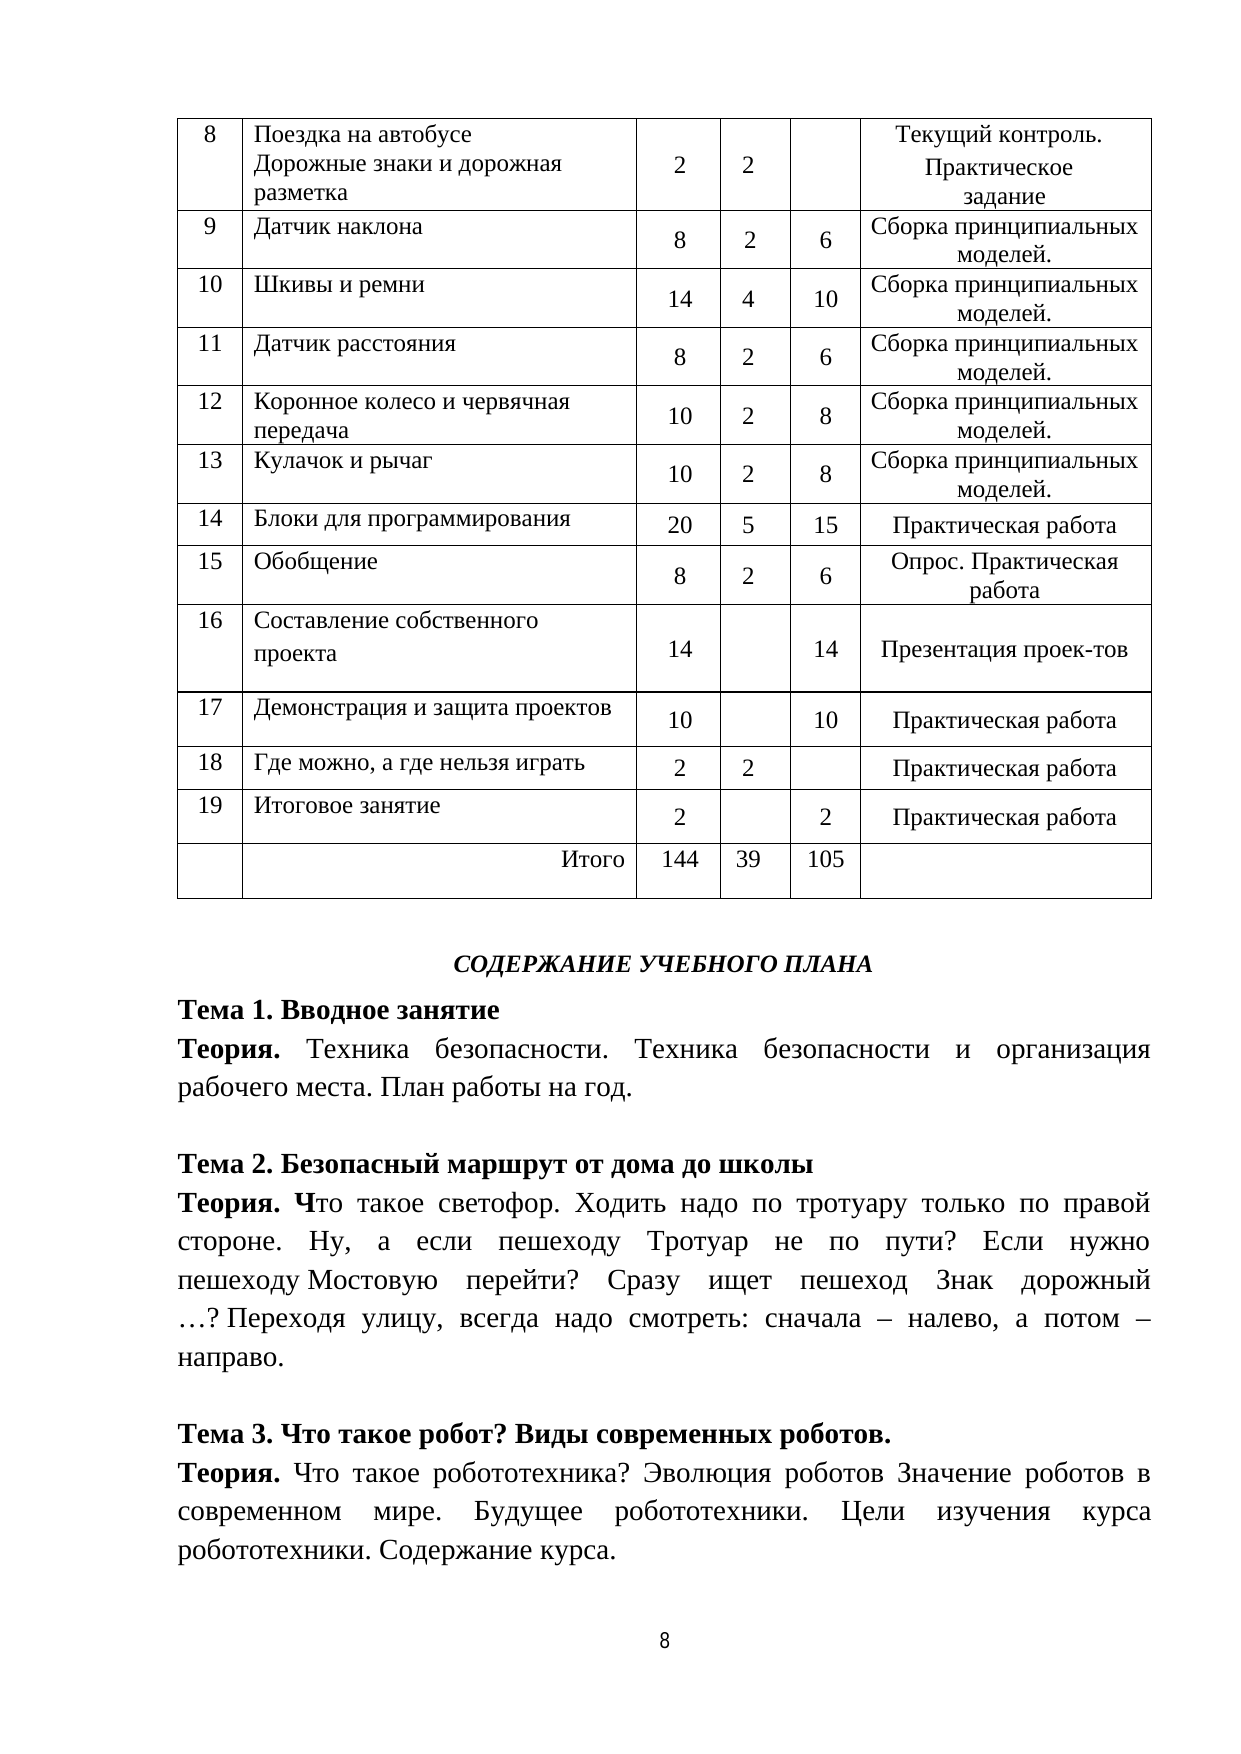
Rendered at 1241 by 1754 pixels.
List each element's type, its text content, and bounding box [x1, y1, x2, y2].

text СОДЕРЖАНИЕ УЧЕБНОГО ПЛАНА [177, 949, 1152, 978]
table_cell Датчик наклона [243, 211, 636, 268]
table_cell 19 [178, 790, 242, 843]
table_cell 6 [791, 328, 860, 385]
table_cell 4 [721, 269, 790, 327]
table_cell 2 [637, 747, 720, 789]
table_cell 2 [721, 386, 790, 444]
table_cell 6 [791, 546, 860, 604]
table_cell 10 [791, 693, 860, 746]
table_cell Датчик расстояния [243, 328, 636, 385]
table_cell 16 [178, 605, 242, 691]
table_cell Коронное колесо и червячная передача [243, 386, 636, 444]
table_cell Практическая работа [861, 504, 1151, 545]
table_cell 6 [791, 211, 860, 268]
table_cell Шкивы и ремни [243, 269, 636, 327]
table_cell 2 [791, 790, 860, 843]
table_cell 20 [637, 504, 720, 545]
table_cell 14 [791, 605, 860, 691]
table_cell 2 [637, 790, 720, 843]
table_cell Сборка принципиальных моделей. [861, 269, 1151, 327]
table_cell Практическая работа [861, 790, 1151, 843]
text Теория. Что такое светофор. Ходить надо по тротуару только по правой стороне. Ну, а если пешеходу Тротуар не по пути? Если нужно пешеходу Мостовую перейти? Сразу ищет пешеход Знак дорожный …? Переходя улицу, всегда надо смотреть: сначала – налево, а потом – направо. [177, 1296, 1152, 1373]
table_cell Сборка принципиальных моделей. [861, 211, 1151, 268]
text Теория. Что такое светофор. Ходить надо по тротуару только по правой стороне. Ну, а если пешеходу Тротуар не по пути? Если нужно пешеходу Мостовую перейти? Сразу ищет пешеход Знак дорожный …? Переходя улицу, всегда надо смотреть: сначала – налево, а потом – направо. [177, 1185, 1152, 1262]
table_cell 144 [637, 844, 720, 898]
table_cell 8 [791, 386, 860, 444]
table_cell [861, 844, 1151, 898]
table_cell 10 [637, 693, 720, 746]
table_cell Где можно, а где нельзя играть [243, 747, 636, 789]
text Тема 3. Что такое робот? Виды современных роботов. [177, 1416, 1152, 1450]
table_cell [721, 790, 790, 843]
table_cell [791, 747, 860, 789]
text Тема 1. Вводное занятие [177, 992, 1152, 1026]
table_cell [791, 119, 860, 210]
table_cell Поездка на автобусе Дорожные знаки и дорожная разметка [243, 119, 636, 210]
table_cell Сборка принципиальных моделей. [861, 328, 1151, 385]
table_cell 8 [791, 445, 860, 502]
table_cell 15 [791, 504, 860, 545]
table_cell Демонстрация и защита проектов [243, 693, 636, 746]
table_cell 11 [178, 328, 242, 385]
table_cell 2 [637, 119, 720, 210]
table_cell 10 [178, 269, 242, 327]
table_cell 9 [178, 211, 242, 268]
table_cell 2 [721, 445, 790, 502]
table_cell 14 [637, 605, 720, 691]
table_cell 5 [721, 504, 790, 545]
text Теория. Что такое робототехника? Эволюция роботов Значение роботов в современном мире. Будущее робототехники. Цели изучения курса робототехники. Содержание курса. [177, 1455, 1152, 1565]
text Теория. Техника безопасности. Техника безопасности и организация рабочего места. План работы на год. [177, 1031, 1152, 1103]
table_cell Сборка принципиальных моделей. [861, 386, 1151, 444]
table_cell Практическая работа [861, 747, 1151, 789]
table_cell 2 [721, 119, 790, 210]
table_cell Итого [243, 844, 636, 898]
table_cell 14 [637, 269, 720, 327]
table_cell 10 [637, 445, 720, 502]
table_cell 105 [791, 844, 860, 898]
table_cell 10 [791, 269, 860, 327]
table_cell 8 [637, 546, 720, 604]
table_cell 2 [721, 328, 790, 385]
table_cell 14 [178, 504, 242, 545]
table_cell 8 [637, 328, 720, 385]
table_cell Обобщение [243, 546, 636, 604]
table_cell [721, 605, 790, 691]
table_cell Итоговое занятие [243, 790, 636, 843]
table_cell 39 [721, 844, 790, 898]
table_cell 2 [721, 211, 790, 268]
table_cell 15 [178, 546, 242, 604]
table_cell 18 [178, 747, 242, 789]
table_cell [178, 844, 242, 898]
table_cell Составление собственного проекта [243, 605, 636, 691]
text Тема 2. Безопасный маршрут от дома до школы [177, 1146, 1152, 1180]
table_cell Кулачок и рычаг [243, 445, 636, 502]
table_cell Блоки для программирования [243, 504, 636, 545]
table_cell 17 [178, 693, 242, 746]
table_cell 13 [178, 445, 242, 502]
table_cell Практическая работа [861, 693, 1151, 746]
table_cell Опрос. Практическая работа [861, 546, 1151, 604]
table_cell 8 [178, 119, 242, 210]
table_cell [721, 693, 790, 746]
table_cell 2 [721, 747, 790, 789]
table_cell Сборка принципиальных моделей. [861, 445, 1151, 502]
table_cell 8 [637, 211, 720, 268]
table_cell Презентация проек-тов [861, 605, 1151, 691]
table_cell 10 [637, 386, 720, 444]
table_cell 12 [178, 386, 242, 444]
table_cell 2 [721, 546, 790, 604]
table_cell Текущий контроль. Практическое задание [861, 119, 1151, 210]
